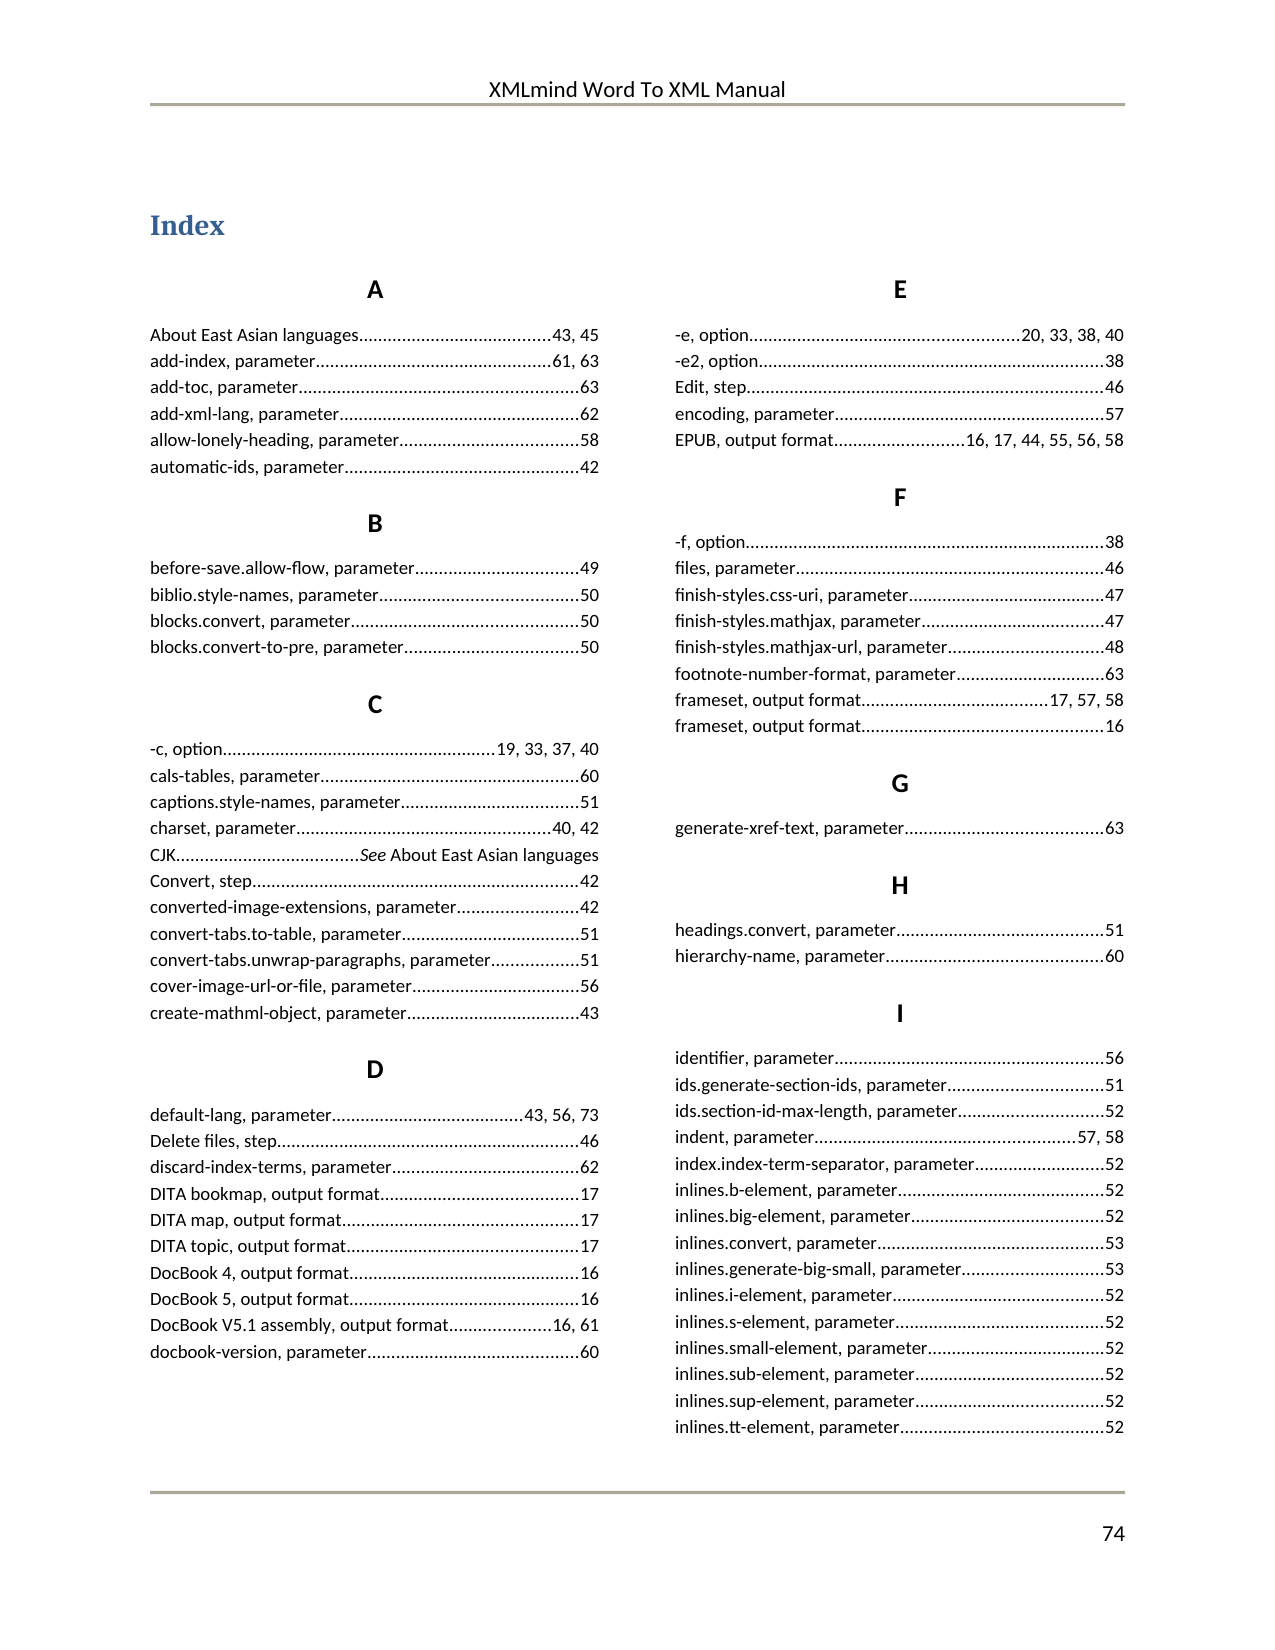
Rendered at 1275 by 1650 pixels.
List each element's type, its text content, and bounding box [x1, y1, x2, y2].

text -e, option 20, 33, 38, 40 [675, 323, 1125, 346]
text identifier, parameter 56 [675, 1046, 1125, 1069]
text headings.convert, parameter 51 [675, 918, 1125, 941]
text add-toc, parameter 63 [150, 376, 600, 399]
text DITA topic, output format 17 [150, 1234, 600, 1257]
text biblio.style-names, parameter 50 [150, 583, 600, 606]
text encoding, parameter 57 [675, 402, 1125, 425]
text docbook-version, parameter 60 [150, 1340, 600, 1363]
subtitle G [675, 766, 1125, 799]
text inlines.i-element, parameter 52 [675, 1283, 1125, 1306]
text DITA bookmap, output format 17 [150, 1182, 600, 1205]
text frameset, output format 16 [675, 715, 1125, 738]
text automatic-ids, parameter 42 [150, 455, 600, 478]
text hierarchy-name, parameter 60 [675, 944, 1125, 967]
text finish-styles.css-uri, parameter 47 [675, 583, 1125, 606]
text files, parameter 46 [675, 557, 1125, 579]
text Delete files, step 46 [150, 1129, 600, 1152]
subtitle C [150, 687, 600, 720]
text discard-index-terms, parameter 62 [150, 1155, 600, 1178]
text ids.generate-section-ids, parameter 51 [675, 1073, 1125, 1096]
text create-mathml-object, parameter 43 [150, 1001, 600, 1024]
text convert-tabs.unwrap-paragraphs, parameter 51 [150, 948, 600, 971]
text EPUB, output format 16, 17, 44, 55, 56, 58 [675, 428, 1125, 451]
text blocks.convert, parameter 50 [150, 609, 600, 632]
text inlines.small-element, parameter 52 [675, 1336, 1125, 1359]
subtitle A [150, 273, 600, 306]
text before-save.allow-flow, parameter 49 [150, 557, 600, 579]
text captions.style-names, parameter 51 [150, 790, 600, 813]
text Edit, step 46 [675, 376, 1125, 399]
subtitle I [675, 996, 1125, 1029]
text DocBook V5.1 assembly, output format 16, 61 [150, 1313, 600, 1336]
text add-index, parameter 61, 63 [150, 349, 600, 372]
text CJK See About East Asian languages [150, 843, 600, 866]
text default-lang, parameter 43, 56, 73 [150, 1103, 600, 1126]
text DocBook 4, output format 16 [150, 1261, 600, 1284]
text ids.section-id-max-length, parameter 52 [675, 1099, 1125, 1122]
text generate-xref-text, parameter 63 [675, 816, 1125, 839]
text frameset, output format 17, 57, 58 [675, 688, 1125, 711]
text inlines.sub-element, parameter 52 [675, 1363, 1125, 1386]
text allow-lonely-heading, parameter 58 [150, 428, 600, 451]
text -c, option 19, 33, 37, 40 [150, 737, 600, 760]
text inlines.sup-element, parameter 52 [675, 1389, 1125, 1412]
text indent, parameter 57, 58 [675, 1125, 1125, 1148]
text index.index-term-separator, parameter 52 [675, 1152, 1125, 1175]
text DocBook 5, output format 16 [150, 1287, 600, 1310]
text -f, option 38 [675, 530, 1125, 553]
text inlines.big-element, parameter 52 [675, 1204, 1125, 1227]
subtitle D [150, 1052, 600, 1085]
text cals-tables, parameter 60 [150, 764, 600, 787]
text blocks.convert-to-pre, parameter 50 [150, 636, 600, 658]
text converted-image-extensions, parameter 42 [150, 896, 600, 918]
subtitle E [675, 273, 1125, 306]
text inlines.b-element, parameter 52 [675, 1178, 1125, 1201]
text inlines.generate-big-small, parameter 53 [675, 1257, 1125, 1280]
text Convert, step 42 [150, 869, 600, 892]
text add-xml-lang, parameter 62 [150, 402, 600, 425]
text convert-tabs.to-table, parameter 51 [150, 922, 600, 945]
text inlines.s-element, parameter 52 [675, 1310, 1125, 1333]
text inlines.tt-element, parameter 52 [675, 1415, 1125, 1438]
text inlines.convert, parameter 53 [675, 1231, 1125, 1254]
text charset, parameter 40, 42 [150, 816, 600, 839]
text finish-styles.mathjax, parameter 47 [675, 609, 1125, 632]
text cover-image-url-or-file, parameter 56 [150, 974, 600, 997]
text finish-styles.mathjax-url, parameter 48 [675, 636, 1125, 658]
text -e2, option 38 [675, 349, 1125, 372]
text About East Asian languages 43, 45 [150, 323, 600, 346]
subtitle H [675, 868, 1125, 901]
text footnote-number-format, parameter 63 [675, 662, 1125, 685]
text DITA map, output format 17 [150, 1208, 600, 1231]
subtitle B [150, 506, 600, 539]
subtitle F [675, 480, 1125, 513]
subtitle Index [150, 209, 1125, 243]
